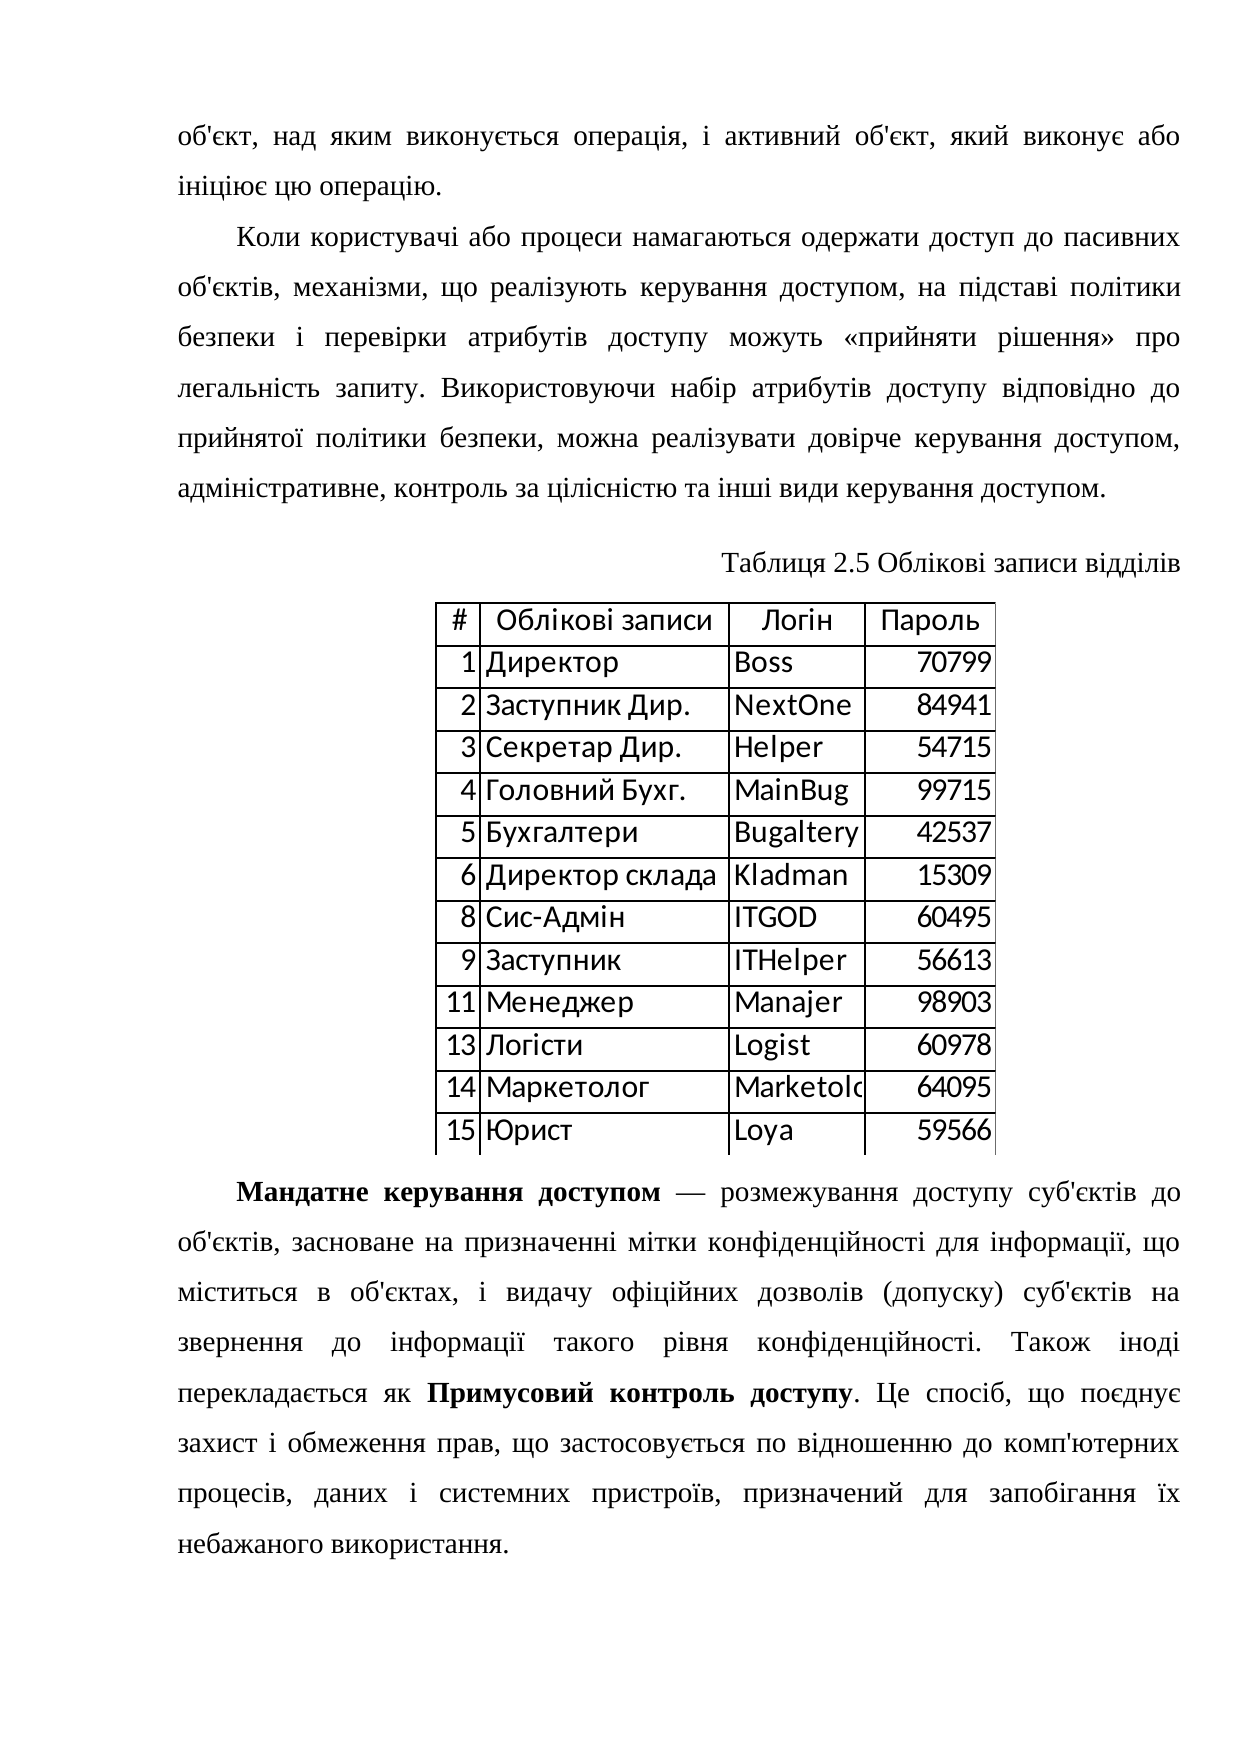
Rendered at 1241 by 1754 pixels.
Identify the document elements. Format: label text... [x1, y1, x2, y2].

subtitle Таблиця 2.5 Облікові записи відділів [177, 546, 1181, 579]
text Мандатне керування доступом — розмежування доступу суб'єктів до об'єктів, засноване на призначенні мітки конфіденційності для інформації, що міститься в об'єктах, і видачу офіційних дозволів (допуску) суб'єктів на звернення до інформації такого рівня конфіденційності. Також іноді перекладається як Примусовий контроль доступу. Це спосіб, що поєднує захист і обмеження прав, що застосовується по відношенню до комп'ютерних процесів, даних і системних пристроїв, призначений для запобігання їх небажаного використання. [177, 1174, 1181, 1559]
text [177, 118, 1181, 202]
text Коли користувачі або процеси намагаються одержати доступ до пасивних об'єктів, механізми, що реалізують керування доступом, на підставі політики безпеки і перевірки атрибутів доступу можуть «прийняти рішення» про легальність запиту. Використовуючи набір атрибутів доступу відповідно до прийнятої політики безпеки, можна реалізувати довірче керування доступом, адміністративне, контроль за цілісністю та інші види керування доступом. [177, 219, 1181, 504]
